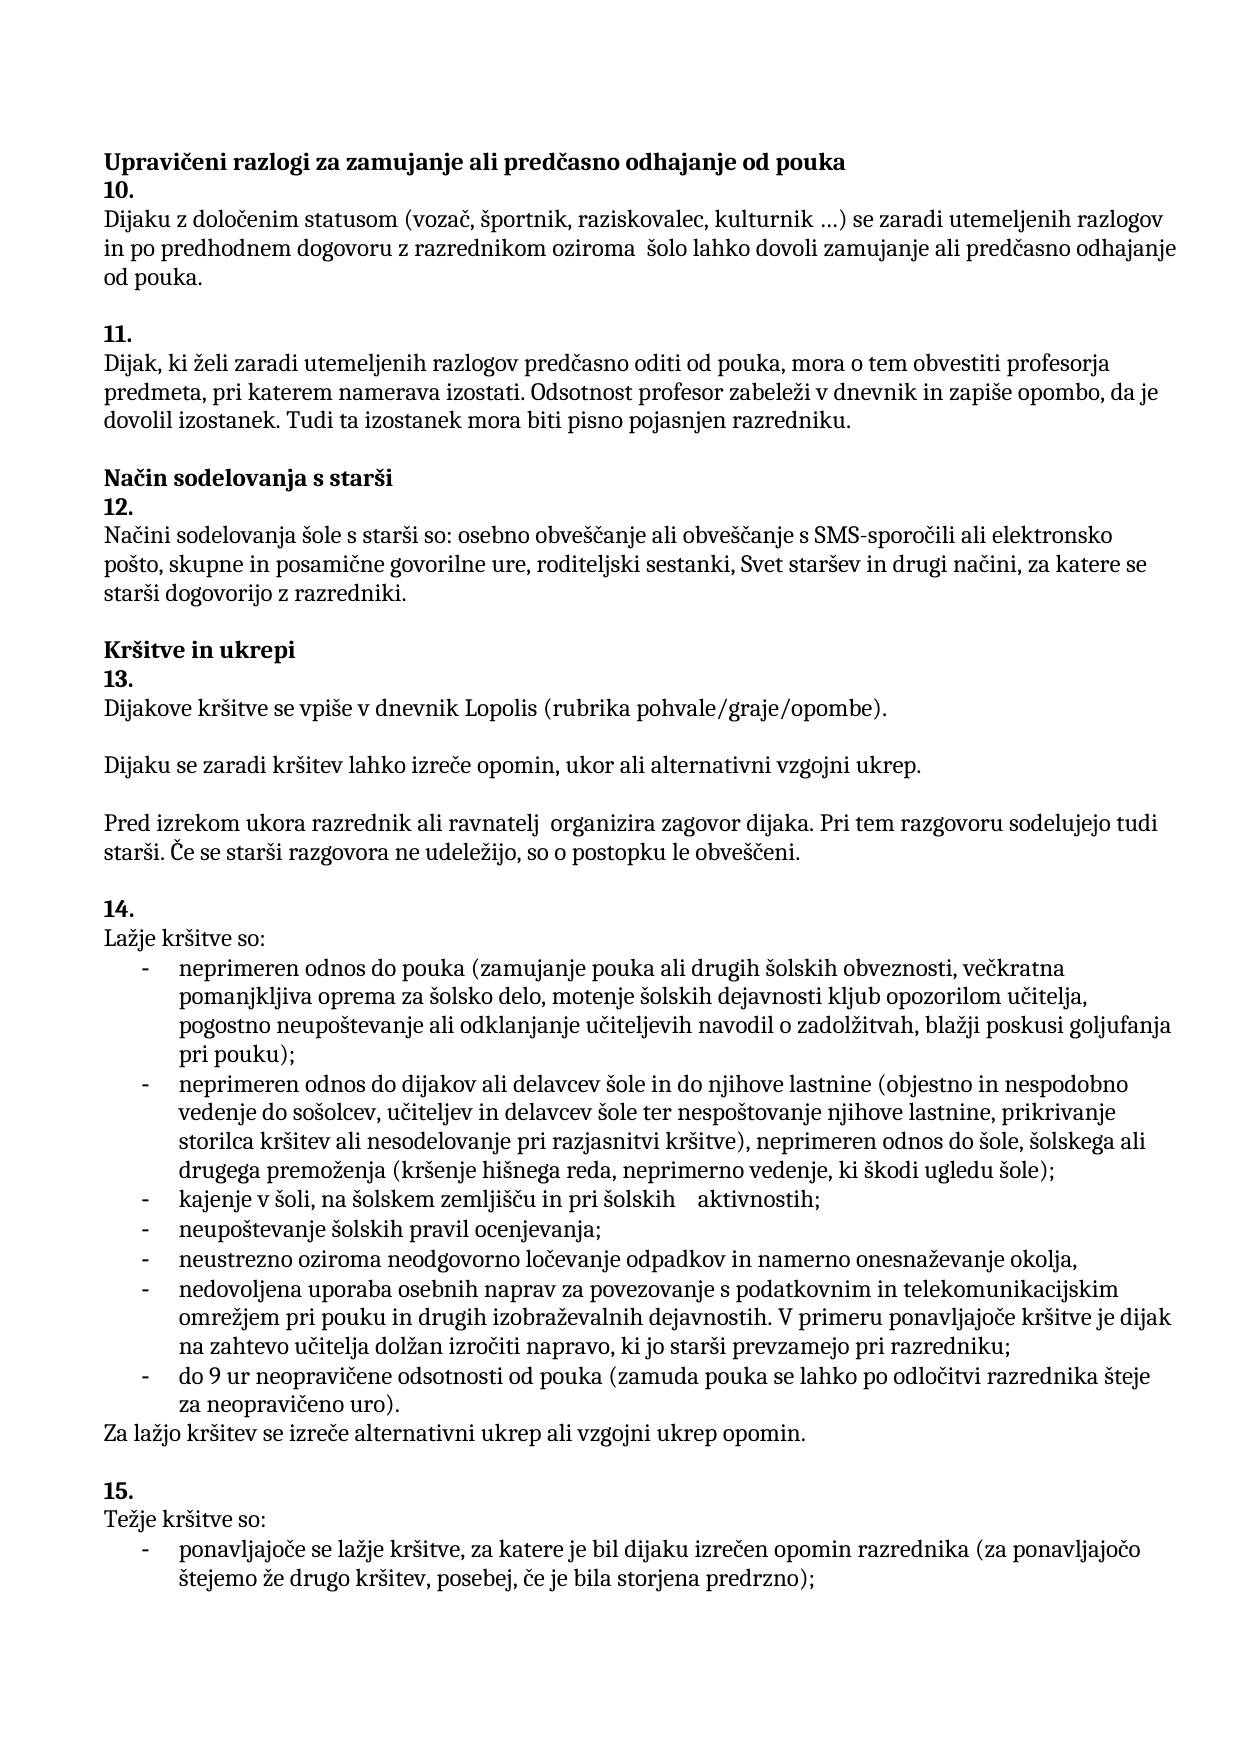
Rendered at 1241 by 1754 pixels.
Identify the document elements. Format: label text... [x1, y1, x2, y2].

text Način sodelovanja s starši [103, 464, 1178, 493]
text Dijakove kršitve se vpiše v dnevnik Lopolis (rubrika pohvale/graje/opombe). [103, 694, 1178, 723]
text 10. [103, 176, 1178, 205]
list ponavljajoče se lažje kršitve, za katere je bil dijaku izrečen opomin razrednika (za ponavljajočo štejemo že drugo kršitev, posebej, če je bila storjena predrzno); [141, 1534, 1178, 1593]
list do 9 ur neopravičene odsotnosti od pouka (zamuda pouka se lahko po odločitvi razrednika šteje za neopravičeno uro). [141, 1361, 1178, 1419]
text 15. [103, 1477, 1178, 1505]
list kajenje v šoli, na šolskem zemljišču in pri šolskih aktivnostih; [141, 1184, 1178, 1214]
text Lažje kršitve so: [103, 924, 1178, 953]
text Za lažjo kršitev se izreče alternativni ukrep ali vzgojni ukrep opomin. [103, 1419, 1178, 1448]
list neustrezno oziroma neodgovorno ločevanje odpadkov in namerno onesnaževanje okolja, [141, 1244, 1178, 1273]
text 11. [103, 320, 1178, 349]
text Težje kršitve so: [103, 1505, 1178, 1534]
text Pred izrekom ukora razrednik ali ravnatelj organizira zagovor dijaka. Pri tem razgovoru sodelujejo tudi starši. Če se starši razgovora ne udeležijo, so o postopku le obveščeni. [103, 809, 1178, 866]
list neprimeren odnos do pouka (zamujanje pouka ali drugih šolskih obveznosti, večkratna pomanjkljiva oprema za šolsko delo, motenje šolskih dejavnosti kljub opozorilom učitelja, pogostno neupoštevanje ali odklanjanje učiteljevih navodil o zadolžitvah, blažji poskusi goljufanja pri pouku); [141, 953, 1178, 1068]
text 14. [103, 895, 1178, 924]
text Dijaku z določenim statusom (vozač, športnik, raziskovalec, kulturnik …) se zaradi utemeljenih razlogov in po predhodnem dogovoru z razrednikom oziroma šolo lahko dovoli zamujanje ali predčasno odhajanje od pouka. [103, 205, 1178, 291]
text Dijaku se zaradi kršitev lahko izreče opomin, ukor ali alternativni vzgojni ukrep. [103, 751, 1178, 780]
text Načini sodelovanja šole s starši so: osebno obveščanje ali obveščanje s SMS-sporočili ali elektronsko pošto, skupne in posamične govorilne ure, roditeljski sestanki, Svet staršev in drugi načini, za katere se starši dogovorijo z razredniki. [103, 521, 1178, 608]
text 12. [103, 493, 1178, 521]
text Upravičeni razlogi za zamujanje ali predčasno odhajanje od pouka [103, 148, 1178, 176]
list neprimeren odnos do dijakov ali delavcev šole in do njihove lastnine (objestno in nespodobno vedenje do sošolcev, učiteljev in delavcev šole ter nespoštovanje njihove lastnine, prikrivanje storilca kršitev ali nesodelovanje pri razjasnitvi kršitve), neprimeren odnos do šole, šolskega ali drugega premoženja (kršenje hišnega reda, neprimerno vedenje, ki škodi ugledu šole); [141, 1068, 1178, 1184]
text Dijak, ki želi zaradi utemeljenih razlogov predčasno oditi od pouka, mora o tem obvestiti profesorja predmeta, pri katerem namerava izostati. Odsotnost profesor zabeleži v dnevnik in zapiše opombo, da je dovolil izostanek. Tudi ta izostanek mora biti pisno pojasnjen razredniku. [103, 349, 1178, 435]
text Kršitve in ukrepi [103, 636, 1178, 665]
text 13. [103, 665, 1178, 694]
list neupoštevanje šolskih pravil ocenjevanja; [141, 1214, 1178, 1244]
list nedovoljena uporaba osebnih naprav za povezovanje s podatkovnim in telekomunikacijskim omrežjem pri pouku in drugih izobraževalnih dejavnostih. V primeru ponavljajoče kršitve je dijak na zahtevo učitelja dolžan izročiti napravo, ki jo starši prevzamejo pri razredniku; [141, 1273, 1178, 1361]
